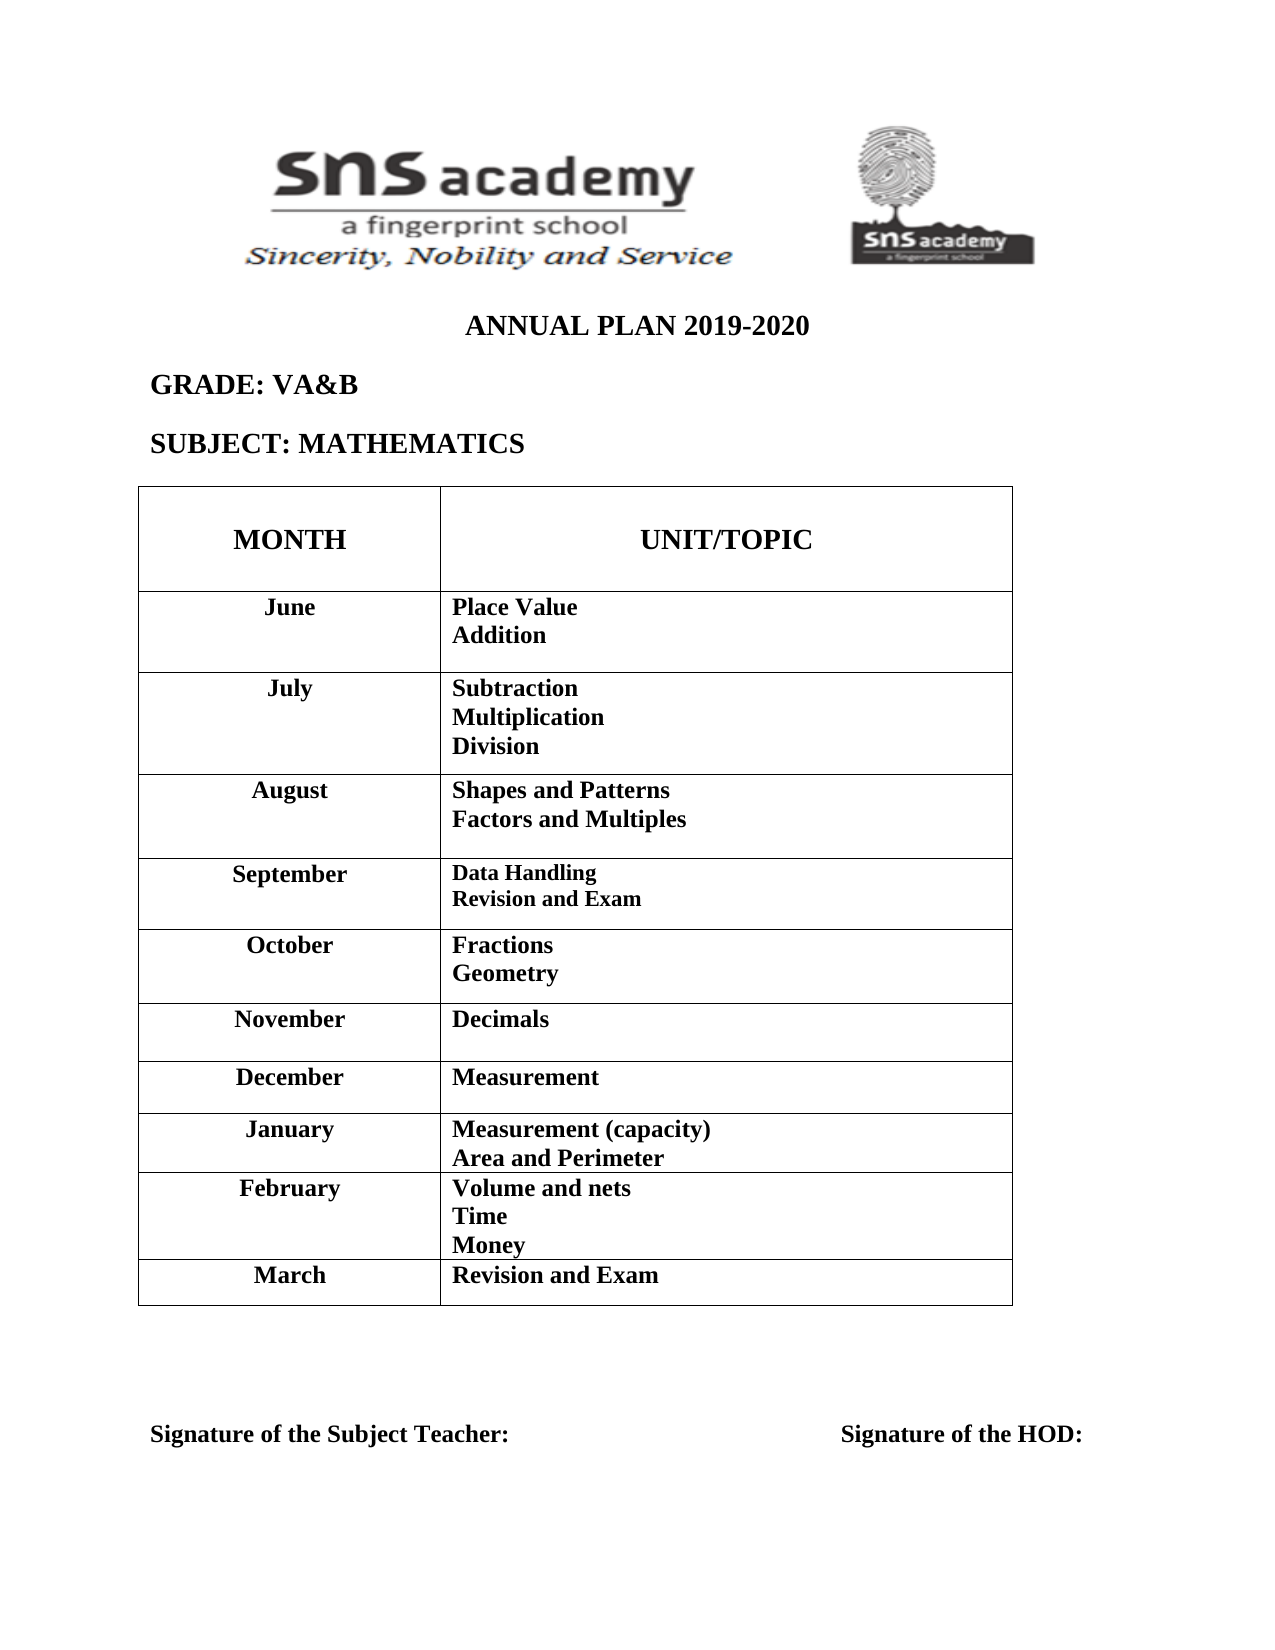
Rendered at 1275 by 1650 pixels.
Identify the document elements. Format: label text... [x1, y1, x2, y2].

picture [198, 121, 1077, 283]
table_cell March [139, 1260, 440, 1305]
table_cell Shapes and Patterns Factors and Multiples [441, 775, 1012, 858]
table_header UNIT/TOPIC [441, 487, 1012, 591]
table_cell August [139, 775, 440, 858]
table_cell Place Value Addition [441, 592, 1012, 672]
table_cell Fractions Geometry [441, 930, 1012, 1003]
table_cell Decimals [441, 1004, 1012, 1061]
table_cell November [139, 1004, 440, 1061]
table_cell Data Handling Revision and Exam [441, 859, 1012, 929]
text SUBJECT: MATHEMATICS [150, 427, 1125, 460]
table_cell July [139, 673, 440, 774]
text ANNUAL PLAN 2019-2020 [150, 308, 1125, 341]
table_cell September [139, 859, 440, 929]
table_cell June [139, 592, 440, 672]
text Signature of the Subject Teacher: Signature of the HOD: [150, 1419, 1125, 1448]
table_header MONTH [139, 487, 440, 591]
text GRADE: VA&B [150, 367, 1125, 401]
table_cell October [139, 930, 440, 1003]
table_cell Revision and Exam [441, 1260, 1012, 1305]
table_cell Subtraction Multiplication Division [441, 673, 1012, 774]
table_cell January [139, 1114, 440, 1172]
table_cell Measurement (capacity) Area and Perimeter [441, 1114, 1012, 1172]
table_cell Volume and nets Time Money [441, 1173, 1012, 1259]
table_cell Measurement [441, 1062, 1012, 1113]
table_cell December [139, 1062, 440, 1113]
table_cell February [139, 1173, 440, 1259]
